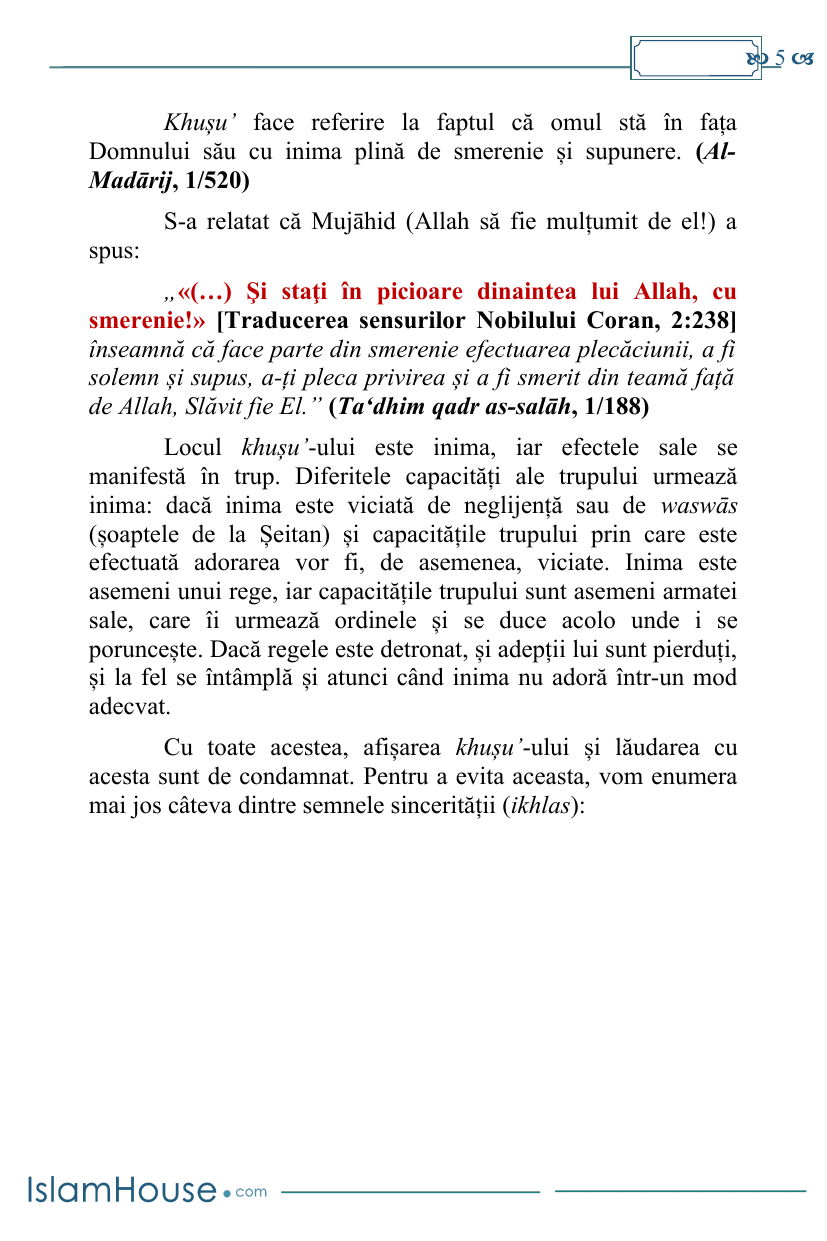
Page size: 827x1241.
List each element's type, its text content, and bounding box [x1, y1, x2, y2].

text Khușu’ face referire la faptul că omul stă în fața Domnului său cu inima plină de smerenie și supunere. (Al-Madārij, 1/520) [89, 107, 738, 194]
text „«(…) Şi staţi în picioare dinaintea lui Allah, cu smerenie!» [Traducerea sensurilor Nobilului Coran, 2:238] înseamnă că face parte din smerenie efectuarea plecăciunii, a fi solemn și supus, a-ți pleca privirea și a fi smerit din teamă față de Allah, Slăvit fie El.” (Ta‘dhim qadr as-salāh, 1/188) [89, 276, 738, 420]
text Cu toate acestea, afișarea khușu’-ului și lăudarea cu acesta sunt de condamnat. Pentru a evita aceasta, vom enumera mai jos câteva dintre semnele sincerității (ikhlas): [89, 732, 738, 819]
picture [548, 1170, 807, 1208]
picture [20, 1171, 541, 1209]
text Locul khușu’-ului este inima, iar efectele sale se manifestă în trup. Diferitele capacități ale trupului urmează inima: dacă inima este viciată de neglijență sau de waswās (șoaptele de la Șeitan) și capacitățile trupului prin care este efectuată adorarea vor fi, de asemenea, viciate. Inima este asemeni unui rege, iar capacitățile trupului sunt asemeni armatei sale, care îi urmează ordinele și se duce acolo unde i se poruncește. Dacă regele este detronat, și adepții lui sunt pierduți, și la fel se întâmplă și atunci când inima nu adoră într-un mod adecvat. [89, 432, 738, 720]
text S-a relatat că Mujāhid (Allah să fie mulțumit de el!) a spus: [89, 206, 738, 264]
